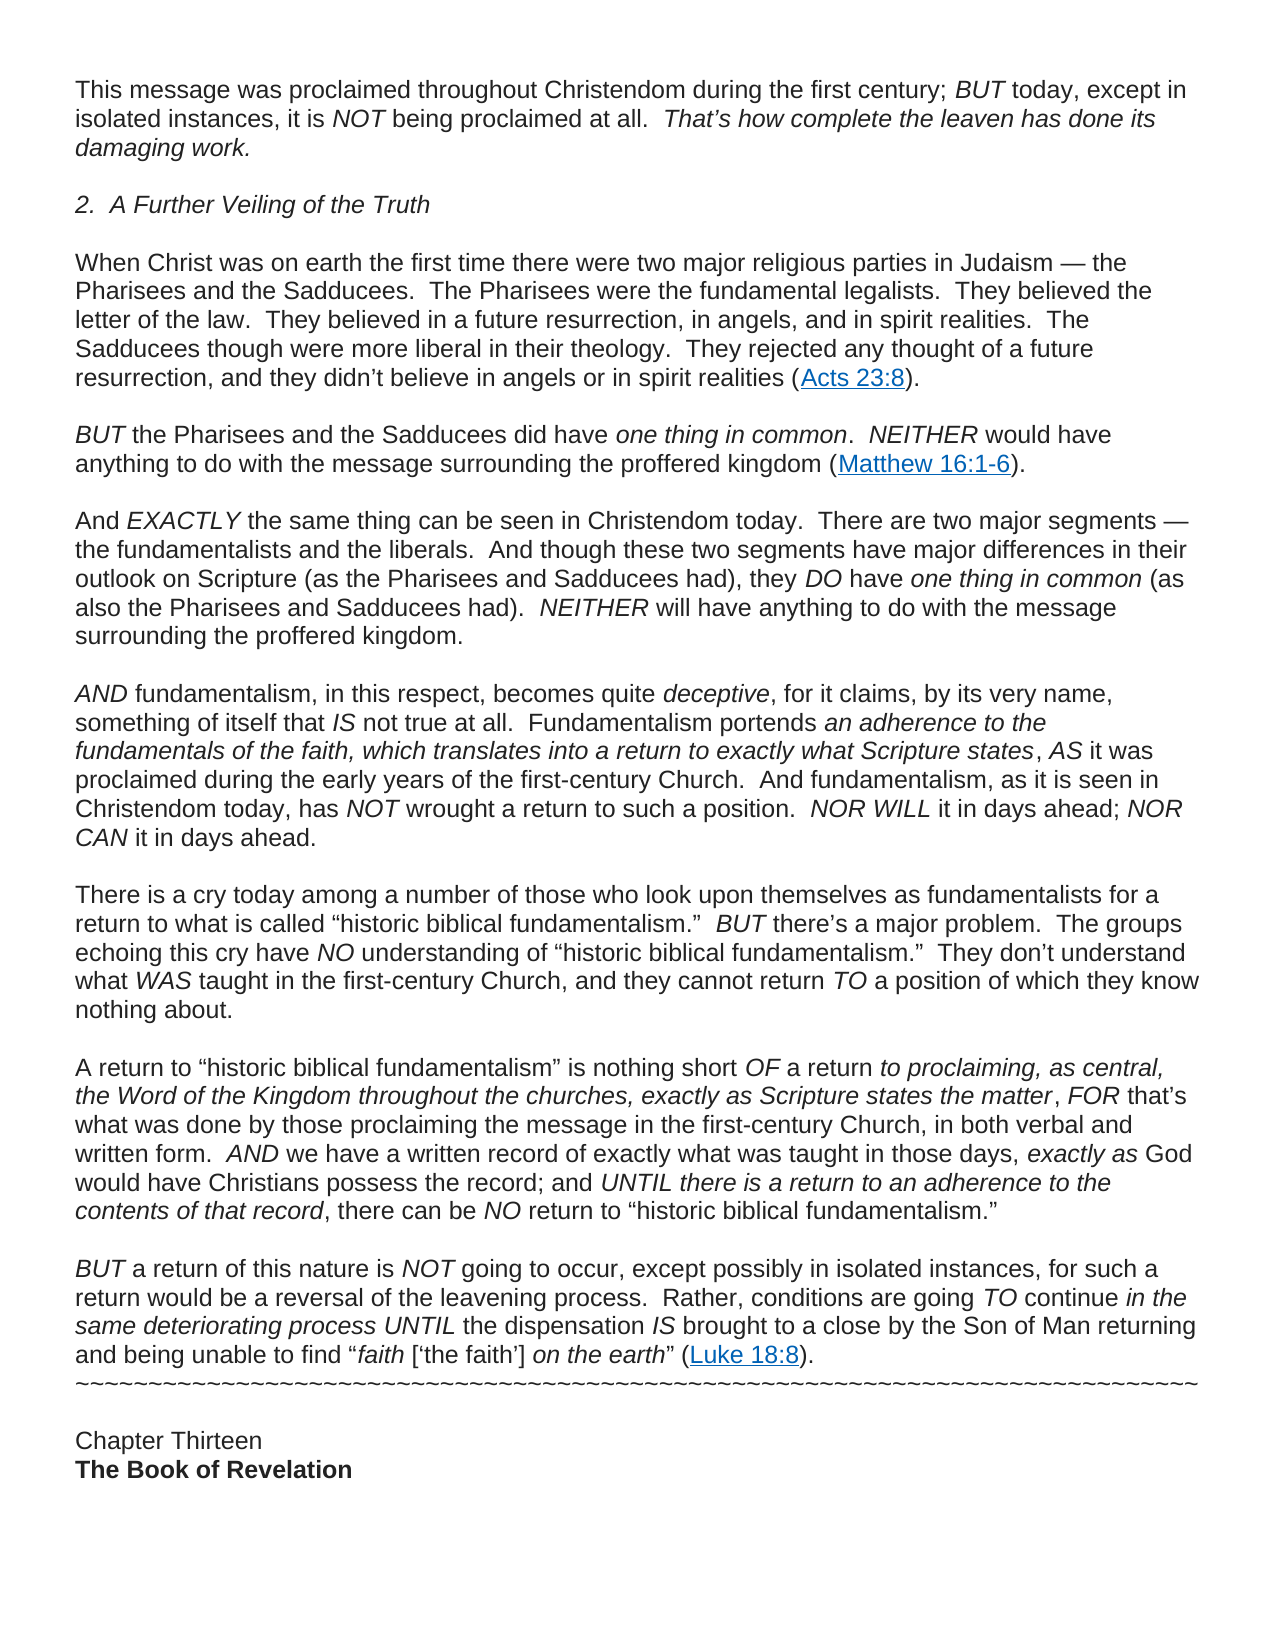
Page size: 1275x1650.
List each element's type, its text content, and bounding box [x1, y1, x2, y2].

text 2. A Further Veiling of the Truth [75, 190, 1200, 219]
text The Book of Revelation [75, 1455, 1200, 1484]
text This message was proclaimed throughout Christendom during the first century; BUT today, except in isolated instances, it is NOT being proclaimed at all. That’s how complete the leaven has done its damaging work. [75, 75, 1200, 161]
text A return to “historic biblical fundamentalism” is nothing short OF a return to proclaiming, as central, the Word of the Kingdom throughout the churches, exactly as Scripture states the matter, FOR that’s what was done by those proclaiming the message in the first-century Church, in both verbal and written form. AND we have a written record of exactly what was taught in those days, exactly as God would have Christians possess the record; and UNTIL there is a return to an adherence to the contents of that record, there can be NO return to “historic biblical fundamentalism.” [75, 1052, 1200, 1225]
text BUT the Pharisees and the Sadducees did have one thing in common. NEITHER would have anything to do with the message surrounding the proffered kingdom (Matthew 16:1-6). [75, 420, 1200, 477]
text Chapter Thirteen [75, 1426, 1200, 1455]
text There is a cry today among a number of those who look upon themselves as fundamentalists for a return to what is called “historic biblical fundamentalism.” BUT there’s a major problem. The groups echoing this cry have NO understanding of “historic biblical fundamentalism.” They don’t understand what WAS taught in the first-century Church, and they cannot return TO a position of which they know nothing about. [75, 880, 1200, 1024]
text BUT a return of this nature is NOT going to occur, except possibly in isolated instances, for such a return would be a reversal of the leavening process. Rather, conditions are going TO continue in the same deteriorating process UNTIL the dispensation IS brought to a close by the Son of Man returning and being unable to find “faith [‘the faith’] on the earth” (Luke 18:8). [75, 1254, 1200, 1369]
text ~~~~~~~~~~~~~~~~~~~~~~~~~~~~~~~~~~~~~~~~~~~~~~~~~~~~~~~~~~~~~~~~~~~~~~~~~~~~~ [75, 1369, 1200, 1397]
text AND fundamentalism, in this respect, becomes quite deceptive, for it claims, by its very name, something of itself that IS not true at all. Fundamentalism portends an adherence to the fundamentals of the faith, which translates into a return to exactly what Scripture states, AS it was proclaimed during the early years of the first-century Church. And fundamentalism, as it is seen in Christendom today, has NOT wrought a return to such a position. NOR WILL it in days ahead; NOR CAN it in days ahead. [75, 679, 1200, 851]
text When Christ was on earth the first time there were two major religious parties in Judaism — the Pharisees and the Sadducees. The Pharisees were the fundamental legalists. They believed the letter of the law. They believed in a future resurrection, in angels, and in spirit realities. The Sadducees though were more liberal in their theology. They rejected any thought of a future resurrection, and they didn’t believe in angels or in spirit realities (Acts 23:8). [75, 247, 1200, 391]
text And EXACTLY the same thing can be seen in Christendom today. There are two major segments — the fundamentalists and the liberals. And though these two segments have major differences in their outlook on Scripture (as the Pharisees and Sadducees had), they DO have one thing in common (as also the Pharisees and Sadducees had). NEITHER will have anything to do with the message surrounding the proffered kingdom. [75, 506, 1200, 650]
